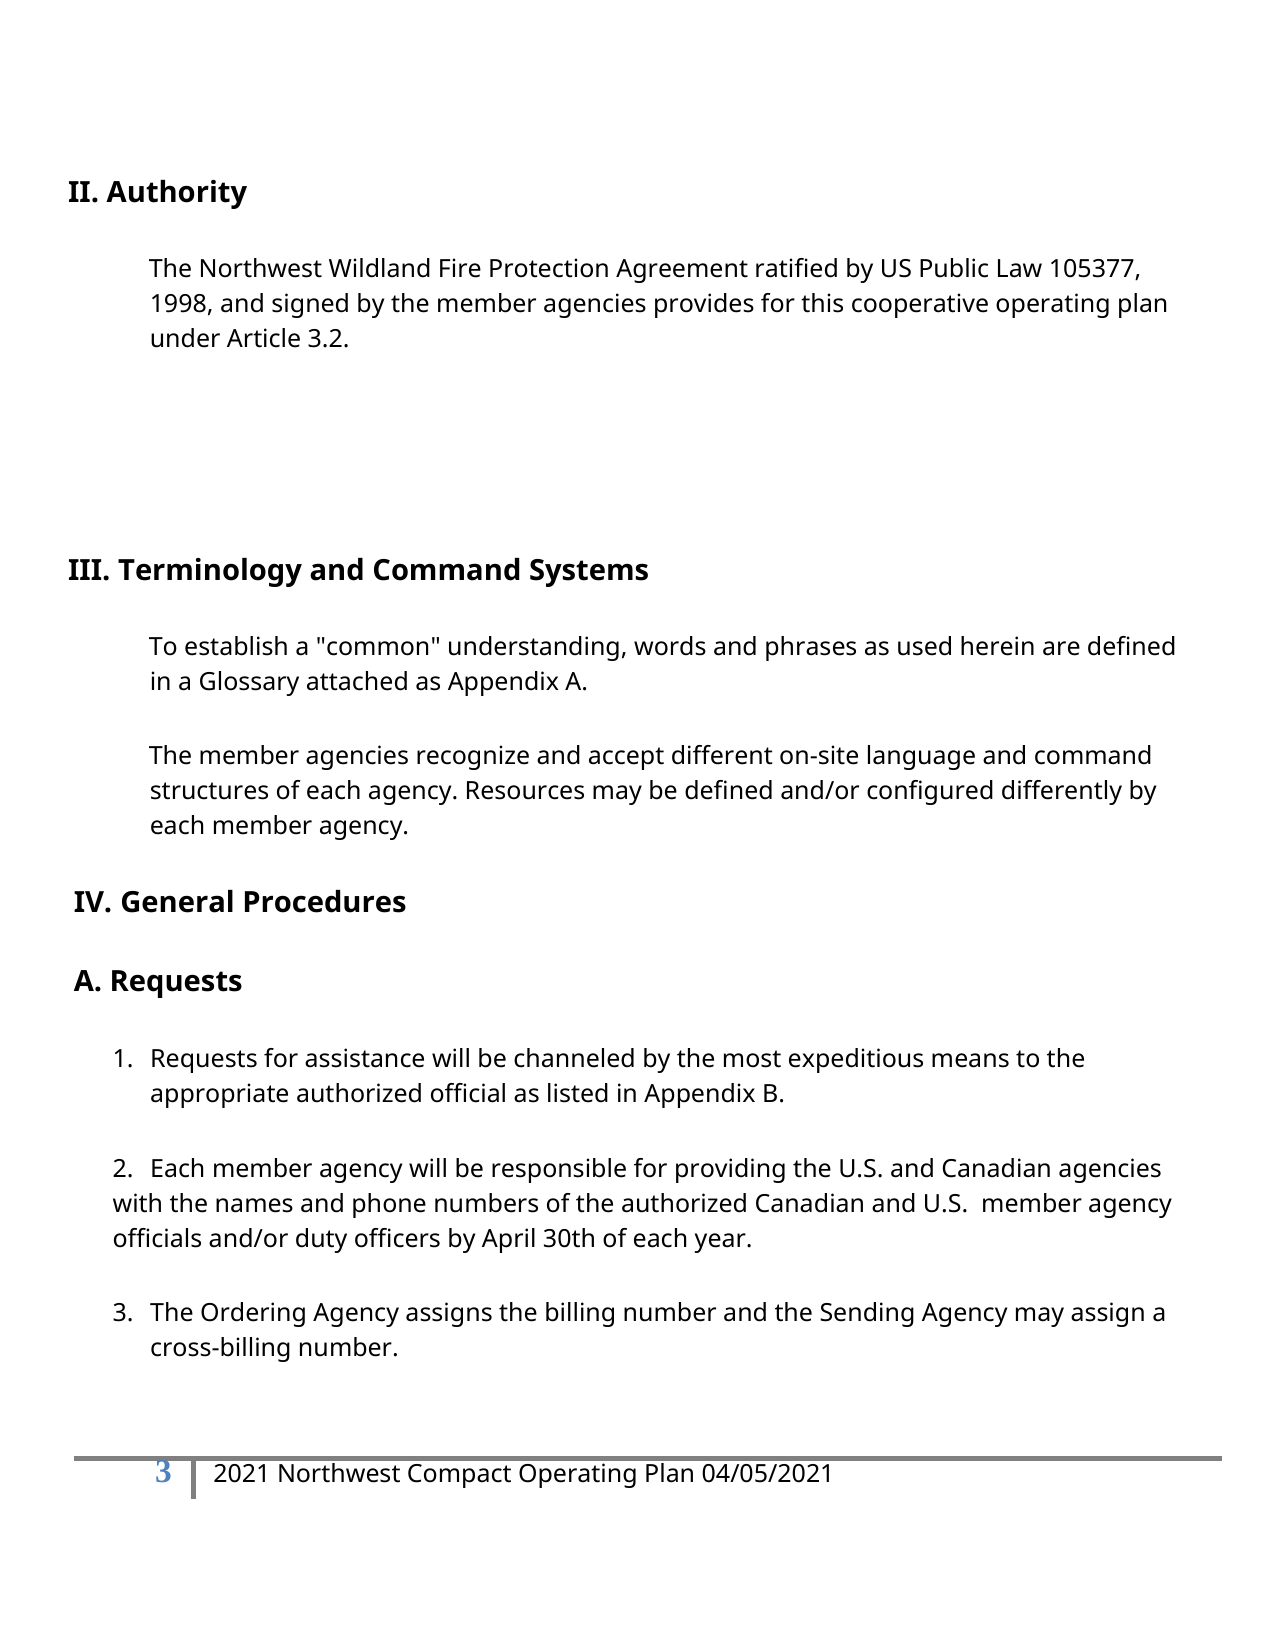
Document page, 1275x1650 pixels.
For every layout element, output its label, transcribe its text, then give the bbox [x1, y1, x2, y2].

subtitle II. Authority [15, 171, 1200, 211]
text To establish a "common" understanding, words and phrases as used herein are defined in a Glossary attached as Appendix A. [148, 629, 1200, 698]
list The Ordering Agency assigns the billing number and the Sending Agency may assign a cross-billing number. [112, 1295, 1200, 1364]
list Requests for assistance will be channeled by the most expeditious means to the appropriate authorized official as listed in Appendix B. [112, 1041, 1200, 1110]
list Each member agency will be responsible for providing the U.S. and Canadian agencies with the names and phone numbers of the authorized Canadian and U.S. member agency officials and/or duty officers by April 30th of each year. [112, 1151, 1200, 1254]
text The Northwest Wildland Fire Protection Agreement ratified by US Public Law 105377, 1998, and signed by the member agencies provides for this cooperative operating plan under Article 3.2. [148, 251, 1200, 354]
subtitle A. Requests [73, 961, 1200, 1000]
subtitle III. Terminology and Command Systems [15, 549, 1200, 589]
text The member agencies recognize and accept different on-site language and command structures of each agency. Resources may be defined and/or configured differently by each member agency. [148, 738, 1200, 842]
text IV. General Procedures [73, 881, 1200, 921]
